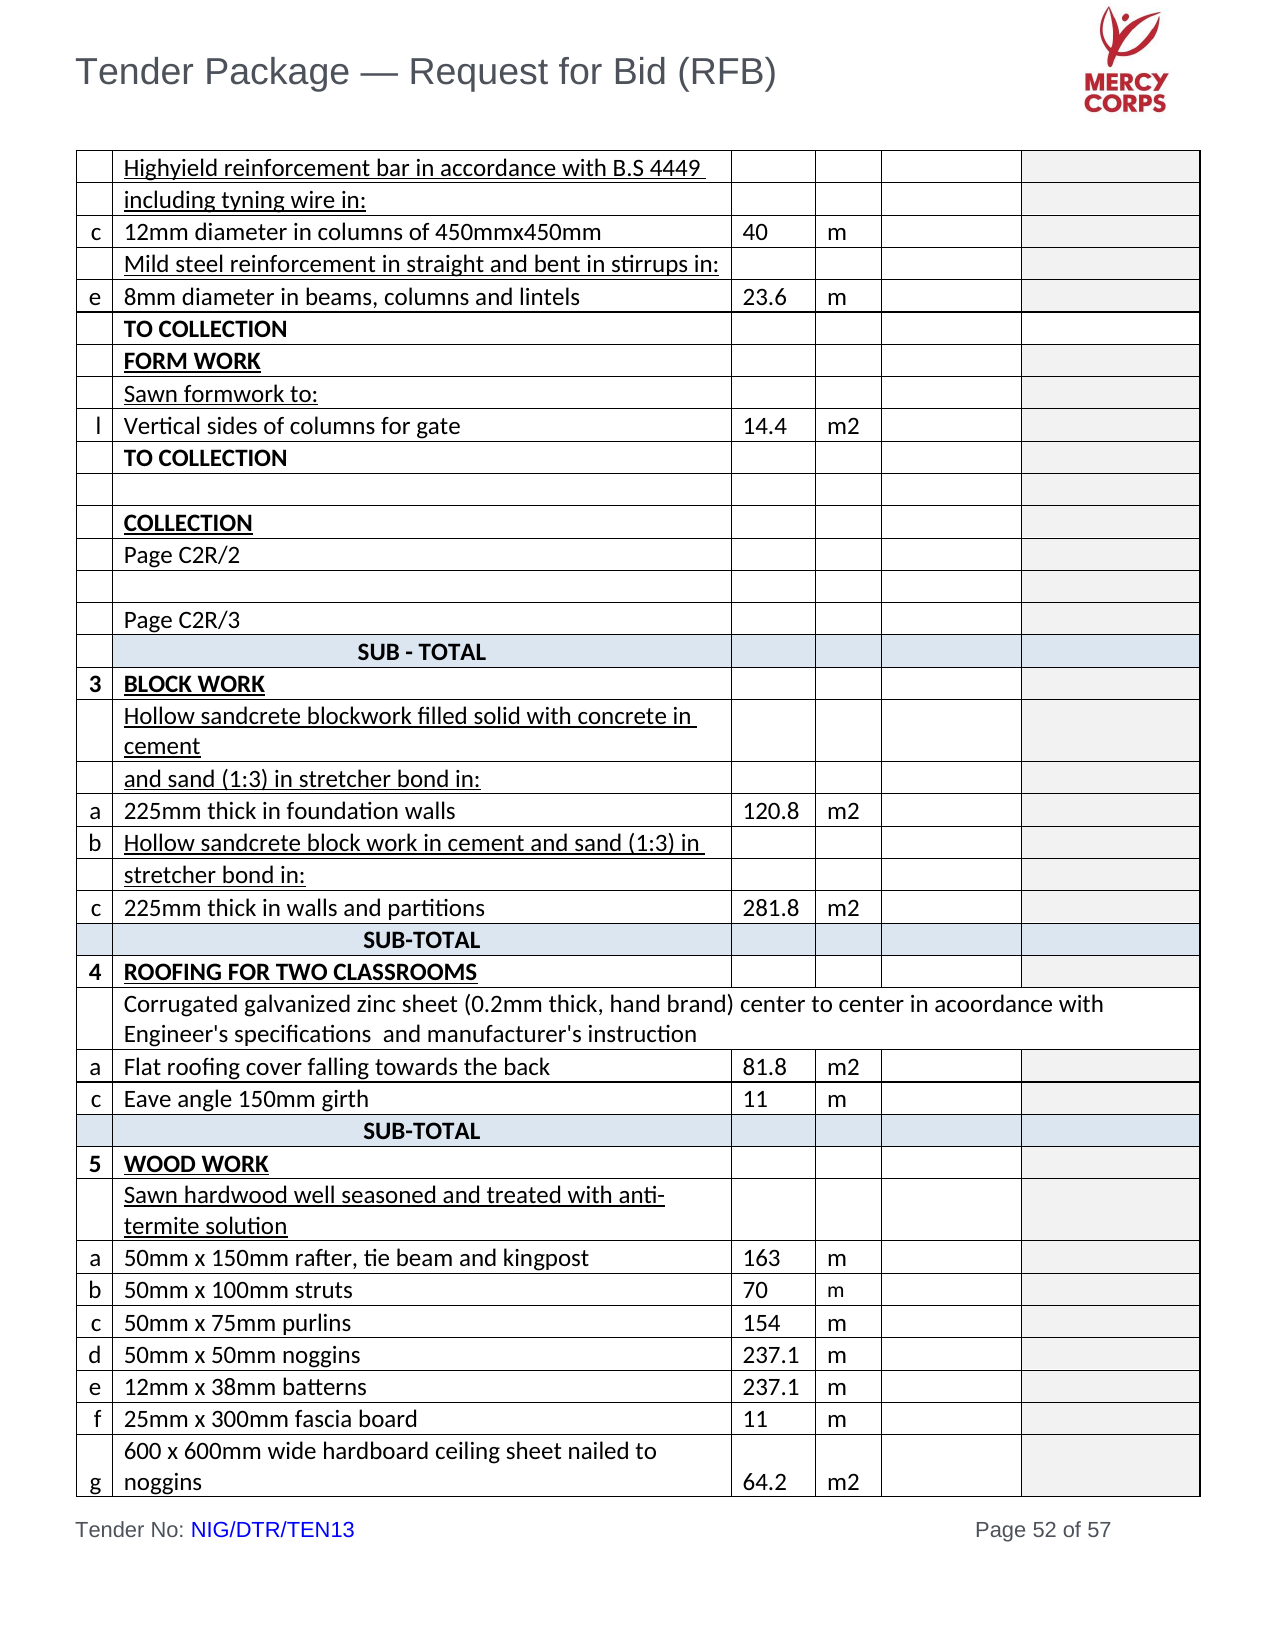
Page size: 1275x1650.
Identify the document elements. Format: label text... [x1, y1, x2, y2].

table_cell g [77, 1435, 112, 1496]
table_cell m [816, 280, 881, 311]
table_cell [882, 280, 1021, 311]
table_cell m [816, 1274, 881, 1305]
table_cell [732, 183, 815, 214]
table_cell m [816, 1338, 881, 1369]
table_cell [1022, 183, 1199, 214]
table_cell [882, 603, 1021, 634]
table_cell 8mm diameter in beams, columns and lintels [113, 280, 731, 311]
table_cell [1022, 1050, 1199, 1081]
table_cell f [77, 1403, 112, 1434]
table_cell [732, 442, 815, 473]
table_cell [1022, 762, 1199, 793]
table_cell [882, 151, 1021, 182]
table_cell [1022, 442, 1199, 473]
table_cell [882, 345, 1021, 376]
table_cell BLOCK WORK [113, 668, 731, 699]
table_cell [77, 924, 112, 955]
table_cell [816, 668, 881, 699]
table_cell SUB-TOTAL [113, 924, 731, 955]
table_cell Page C2R/3 [113, 603, 731, 634]
table_cell [732, 474, 815, 505]
table_cell [816, 539, 881, 570]
table_cell [732, 151, 815, 182]
table_cell [882, 891, 1021, 922]
table_cell [1022, 635, 1199, 667]
table_cell 11 [732, 1403, 815, 1434]
table_cell [882, 635, 1021, 667]
table_cell WOOD WORK [113, 1147, 731, 1178]
table_cell m [816, 216, 881, 247]
table_cell [816, 762, 881, 793]
table_cell b [77, 827, 112, 858]
table_cell 14.4 [732, 409, 815, 441]
table_cell [77, 571, 112, 602]
table_cell [882, 1435, 1021, 1496]
table_cell [732, 313, 815, 344]
table_cell m2 [816, 794, 881, 826]
table_cell 50mm x 100mm struts [113, 1274, 731, 1305]
table_cell [1022, 924, 1199, 955]
table_cell [1022, 1403, 1199, 1434]
table_cell Flat roofing cover falling towards the back [113, 1050, 731, 1081]
table_cell m [816, 1083, 881, 1114]
table_cell [882, 216, 1021, 247]
table_cell [1022, 891, 1199, 922]
table_cell m2 [816, 891, 881, 922]
table_cell [816, 183, 881, 214]
table_cell [882, 924, 1021, 955]
table_cell Vertical sides of columns for gate [113, 409, 731, 441]
table_cell [882, 1050, 1021, 1081]
table_cell including tyning wire in: [113, 183, 731, 214]
table_cell [1022, 1083, 1199, 1114]
table_cell [77, 183, 112, 214]
table_cell [1022, 345, 1199, 376]
table_cell [816, 474, 881, 505]
table_cell 11 [732, 1083, 815, 1114]
table_cell [1022, 409, 1199, 441]
table_cell Page C2R/2 [113, 539, 731, 570]
table_cell 81.8 [732, 1050, 815, 1081]
table_cell [1022, 506, 1199, 537]
table_cell [732, 345, 815, 376]
table_cell [882, 794, 1021, 826]
table_cell a [77, 1050, 112, 1081]
table_cell [1022, 1241, 1199, 1273]
table_cell [732, 635, 815, 667]
table_cell Hollow sandcrete blockwork filled solid with concrete in cement [113, 700, 731, 761]
table_cell e [77, 280, 112, 311]
table_cell COLLECTION [113, 506, 731, 537]
table_cell [882, 859, 1021, 890]
table_cell [732, 1147, 815, 1178]
table_cell [1022, 668, 1199, 699]
table_cell [882, 1306, 1021, 1337]
table_cell b [77, 1274, 112, 1305]
table_cell [816, 924, 881, 955]
table_cell [1022, 571, 1199, 602]
table_cell [732, 827, 815, 858]
table_cell [77, 377, 112, 408]
table_cell [816, 377, 881, 408]
table_cell 12mm x 38mm batterns [113, 1371, 731, 1402]
table_cell Sawn hardwood well seasoned and treated with anti-termite solution [113, 1179, 731, 1240]
table_cell [1022, 1371, 1199, 1402]
table_cell TO COLLECTION [113, 313, 731, 344]
table_cell [816, 506, 881, 537]
table_cell [816, 700, 881, 761]
table_cell [882, 1115, 1021, 1146]
table_cell [1022, 794, 1199, 826]
table_cell [816, 442, 881, 473]
table_cell [882, 700, 1021, 761]
table_cell [1022, 1435, 1199, 1496]
table_cell m2 [816, 1435, 881, 1496]
table_cell m [816, 1306, 881, 1337]
table_cell a [77, 1241, 112, 1273]
table_cell [882, 442, 1021, 473]
table_cell [1022, 474, 1199, 505]
table_cell [882, 956, 1021, 987]
table_cell [882, 474, 1021, 505]
table_cell Corrugated galvanized zinc sheet (0.2mm thick, hand brand) center to center in acoordance with Engineer's specifications and manufacturer's instruction [113, 988, 1199, 1049]
table_cell 3 [77, 668, 112, 699]
table_cell c [77, 891, 112, 922]
table_cell 23.6 [732, 280, 815, 311]
table_cell [882, 506, 1021, 537]
table_cell m2 [816, 1050, 881, 1081]
table_cell 50mm x 150mm rafter, tie beam and kingpost [113, 1241, 731, 1273]
table_cell [1022, 539, 1199, 570]
table_cell [816, 345, 881, 376]
table_cell 237.1 [732, 1338, 815, 1369]
table_cell [882, 827, 1021, 858]
table_cell [113, 571, 731, 602]
table_cell [1022, 859, 1199, 890]
table_cell [77, 700, 112, 761]
table_cell [77, 1179, 112, 1240]
table_cell [1022, 1306, 1199, 1337]
table_cell [816, 859, 881, 890]
table_cell [816, 248, 881, 279]
table_cell m [816, 1371, 881, 1402]
table_cell [77, 313, 112, 344]
table_cell [732, 762, 815, 793]
table_cell [882, 313, 1021, 344]
table_cell [77, 474, 112, 505]
table_cell [1022, 151, 1199, 182]
table_cell [882, 1403, 1021, 1434]
table_cell [77, 248, 112, 279]
table_cell [882, 1179, 1021, 1240]
table_cell 25mm x 300mm fascia board [113, 1403, 731, 1434]
table_cell [882, 409, 1021, 441]
table_cell [77, 859, 112, 890]
table_cell [1022, 313, 1199, 344]
table_cell [77, 603, 112, 634]
table_cell ROOFING FOR TWO CLASSROOMS [113, 956, 731, 987]
table_cell [732, 1115, 815, 1146]
table_cell [816, 571, 881, 602]
table_cell 154 [732, 1306, 815, 1337]
table_cell [882, 1083, 1021, 1114]
table_cell and sand (1:3) in stretcher bond in: [113, 762, 731, 793]
table_cell FORM WORK [113, 345, 731, 376]
table_cell 281.8 [732, 891, 815, 922]
table_cell [732, 539, 815, 570]
table_cell TO COLLECTION [113, 442, 731, 473]
table_cell [732, 924, 815, 955]
table_cell [77, 988, 112, 1049]
table_cell [816, 1115, 881, 1146]
table_cell [882, 183, 1021, 214]
table_cell SUB-TOTAL [113, 1115, 731, 1146]
table_cell 50mm x 75mm purlins [113, 1306, 731, 1337]
table_cell [732, 859, 815, 890]
table_cell [77, 1115, 112, 1146]
table_cell Mild steel reinforcement in straight and bent in stirrups in: [113, 248, 731, 279]
table_cell 225mm thick in walls and partitions [113, 891, 731, 922]
table_cell [1022, 1115, 1199, 1146]
table_cell [113, 474, 731, 505]
table_cell [77, 506, 112, 537]
table_cell 70 [732, 1274, 815, 1305]
table_cell [1022, 956, 1199, 987]
table_cell 5 [77, 1147, 112, 1178]
table_cell [816, 1179, 881, 1240]
table_cell [1022, 1147, 1199, 1178]
table_cell [1022, 216, 1199, 247]
table_cell [882, 539, 1021, 570]
table_cell [732, 1179, 815, 1240]
table_cell [816, 956, 881, 987]
table_cell [882, 1241, 1021, 1273]
table_cell [1022, 827, 1199, 858]
table_cell [77, 539, 112, 570]
table_cell m [816, 1241, 881, 1273]
table_cell [882, 762, 1021, 793]
table_cell [882, 248, 1021, 279]
table_cell [1022, 377, 1199, 408]
table_cell [1022, 1338, 1199, 1369]
table_cell [732, 603, 815, 634]
table_cell 40 [732, 216, 815, 247]
table_cell Eave angle 150mm girth [113, 1083, 731, 1114]
table_cell [816, 1147, 881, 1178]
table_cell m2 [816, 409, 881, 441]
table_cell 64.2 [732, 1435, 815, 1496]
table_cell [882, 377, 1021, 408]
table_cell [77, 442, 112, 473]
table_cell [816, 635, 881, 667]
table_cell [732, 956, 815, 987]
table_cell [77, 762, 112, 793]
table_cell [1022, 1274, 1199, 1305]
table_cell 4 [77, 956, 112, 987]
table_cell d [77, 1338, 112, 1369]
table_cell [1022, 1179, 1199, 1240]
table_cell [77, 345, 112, 376]
table_cell [732, 377, 815, 408]
table_cell 600 x 600mm wide hardboard ceiling sheet nailed to noggins [113, 1435, 731, 1496]
table_cell [882, 668, 1021, 699]
table_cell [882, 1338, 1021, 1369]
table_cell [816, 151, 881, 182]
table_cell [1022, 700, 1199, 761]
table_cell e [77, 1371, 112, 1402]
table_cell [1022, 603, 1199, 634]
table_cell [77, 635, 112, 667]
table_cell a [77, 794, 112, 826]
table_cell [882, 1274, 1021, 1305]
table_cell 237.1 [732, 1371, 815, 1402]
table_cell 163 [732, 1241, 815, 1273]
table_cell [882, 1371, 1021, 1402]
table_cell Sawn formwork to: [113, 377, 731, 408]
table_cell [1022, 248, 1199, 279]
table_cell [816, 313, 881, 344]
table_cell 225mm thick in foundation walls [113, 794, 731, 826]
table_cell [816, 827, 881, 858]
table_cell [77, 151, 112, 182]
table_cell c [77, 216, 112, 247]
table_cell 50mm x 50mm noggins [113, 1338, 731, 1369]
table_cell [732, 506, 815, 537]
table_cell [1022, 280, 1199, 311]
table_cell 120.8 [732, 794, 815, 826]
table_cell [882, 1147, 1021, 1178]
table_cell [732, 571, 815, 602]
table_cell Hollow sandcrete block work in cement and sand (1:3) in [113, 827, 731, 858]
table_cell [732, 248, 815, 279]
table_cell Highyield reinforcement bar in accordance with B.S 4449 [113, 151, 731, 182]
table_cell [732, 700, 815, 761]
table_cell c [77, 1306, 112, 1337]
table_cell [882, 571, 1021, 602]
table_cell m [816, 1403, 881, 1434]
table_cell l [77, 409, 112, 441]
table_cell SUB - TOTAL [113, 635, 731, 667]
picture [1076, 0, 1172, 119]
table_cell c [77, 1083, 112, 1114]
table_cell stretcher bond in: [113, 859, 731, 890]
table_cell [732, 668, 815, 699]
table_cell [816, 603, 881, 634]
table_cell 12mm diameter in columns of 450mmx450mm [113, 216, 731, 247]
